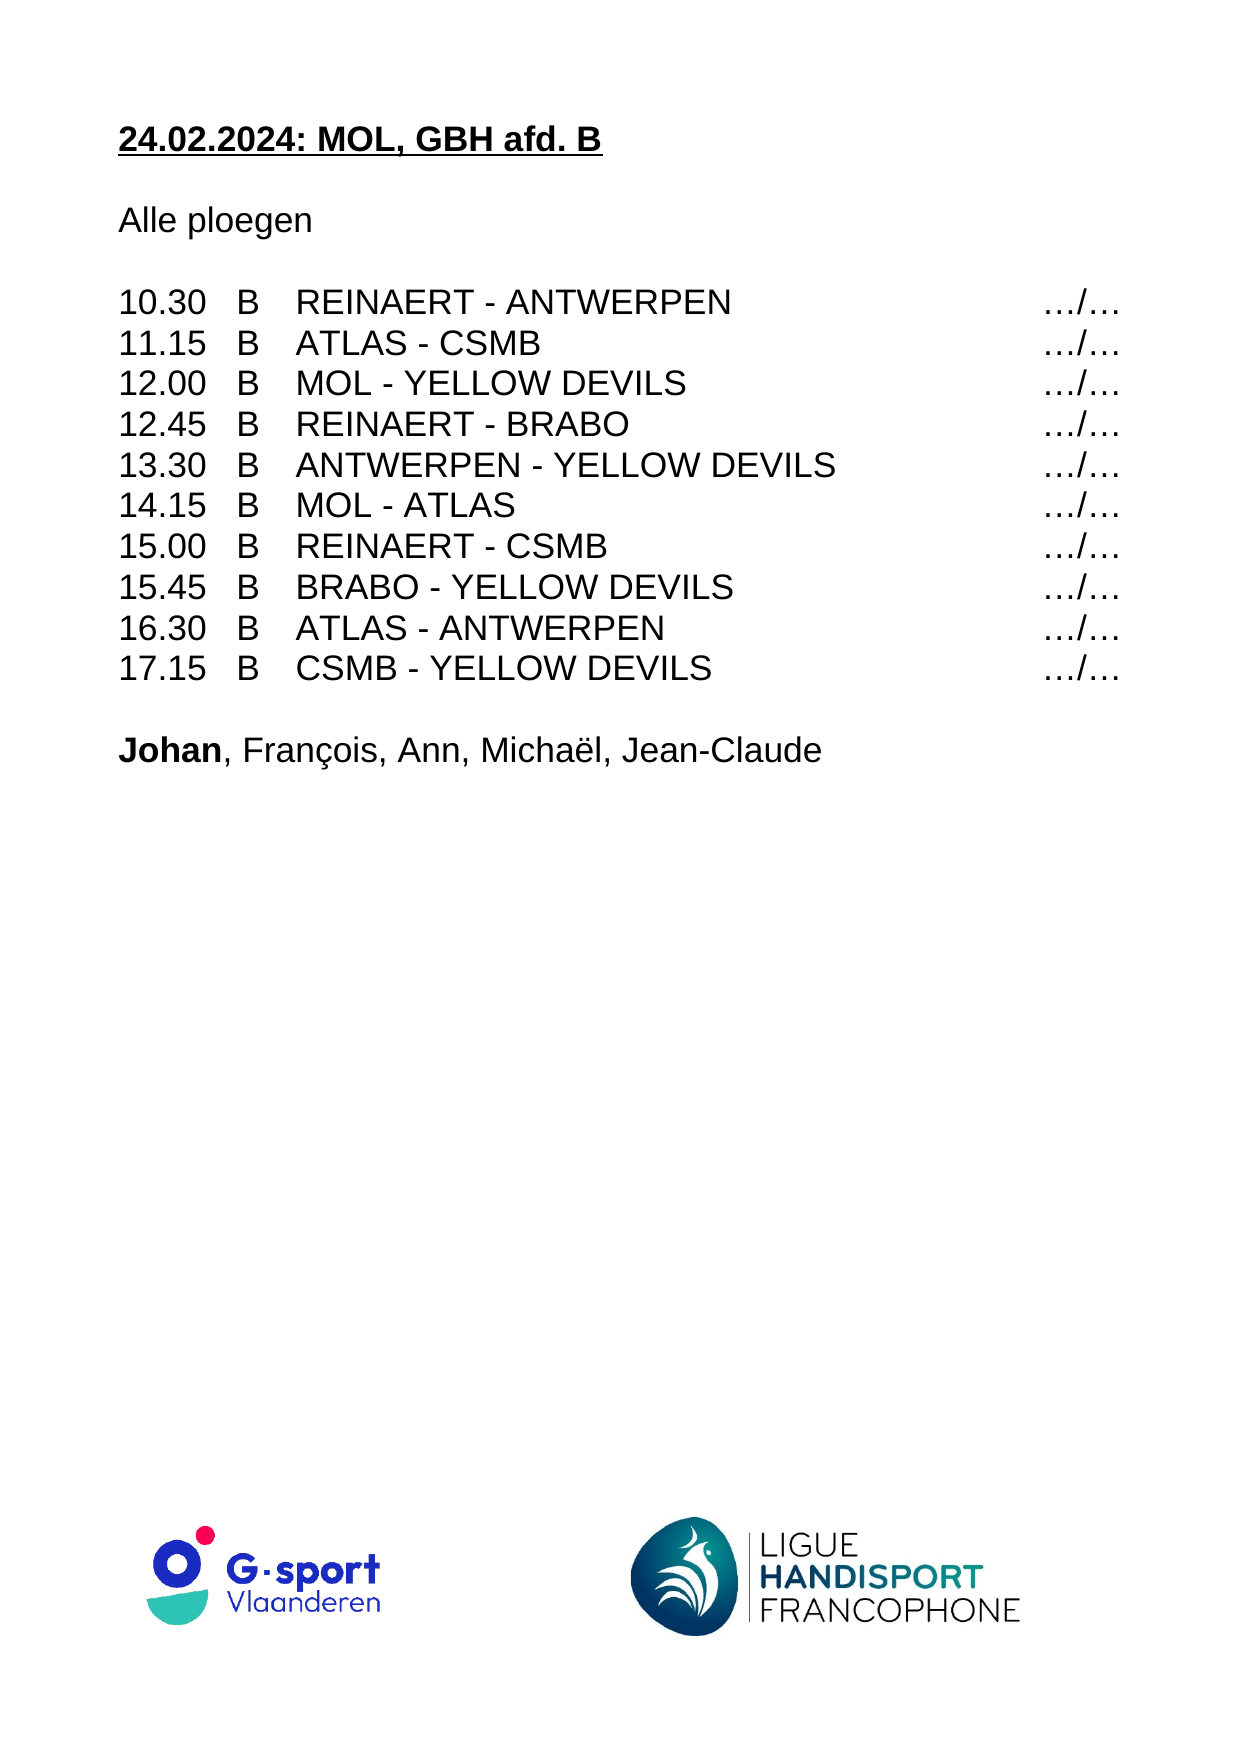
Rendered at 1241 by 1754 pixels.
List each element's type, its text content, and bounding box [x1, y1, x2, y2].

text Alle ploegen [118, 199, 1122, 240]
text 10.30 B REINAERT - ANTWERPEN …/… [118, 281, 1122, 322]
table_header [118, 1503, 619, 1651]
text 12.45 B REINAERT - BRABO …/… [118, 403, 1122, 444]
text 15.00 B REINAERT - CSMB …/… [118, 525, 1122, 566]
picture [129, 1517, 402, 1636]
text 15.45 B BRABO - YELLOW DEVILS …/… [118, 566, 1122, 607]
picture [630, 1517, 1020, 1636]
text 24.02.2024: MOL, GBH afd. B [118, 118, 1122, 159]
table_header [620, 1503, 1121, 1651]
text Johan, François, Ann, Michaël, Jean-Claude [118, 729, 1122, 770]
text 17.15 B CSMB - YELLOW DEVILS …/… [118, 648, 1122, 688]
text 12.00 B MOL - YELLOW DEVILS …/… [118, 362, 1122, 403]
text 11.15 B ATLAS - CSMB …/… [118, 322, 1122, 362]
text 14.15 B MOL - ATLAS …/… [118, 485, 1122, 525]
text 16.30 B ATLAS - ANTWERPEN …/… [118, 607, 1122, 648]
text 13.30 B ANTWERPEN - YELLOW DEVILS …/… [118, 444, 1122, 485]
